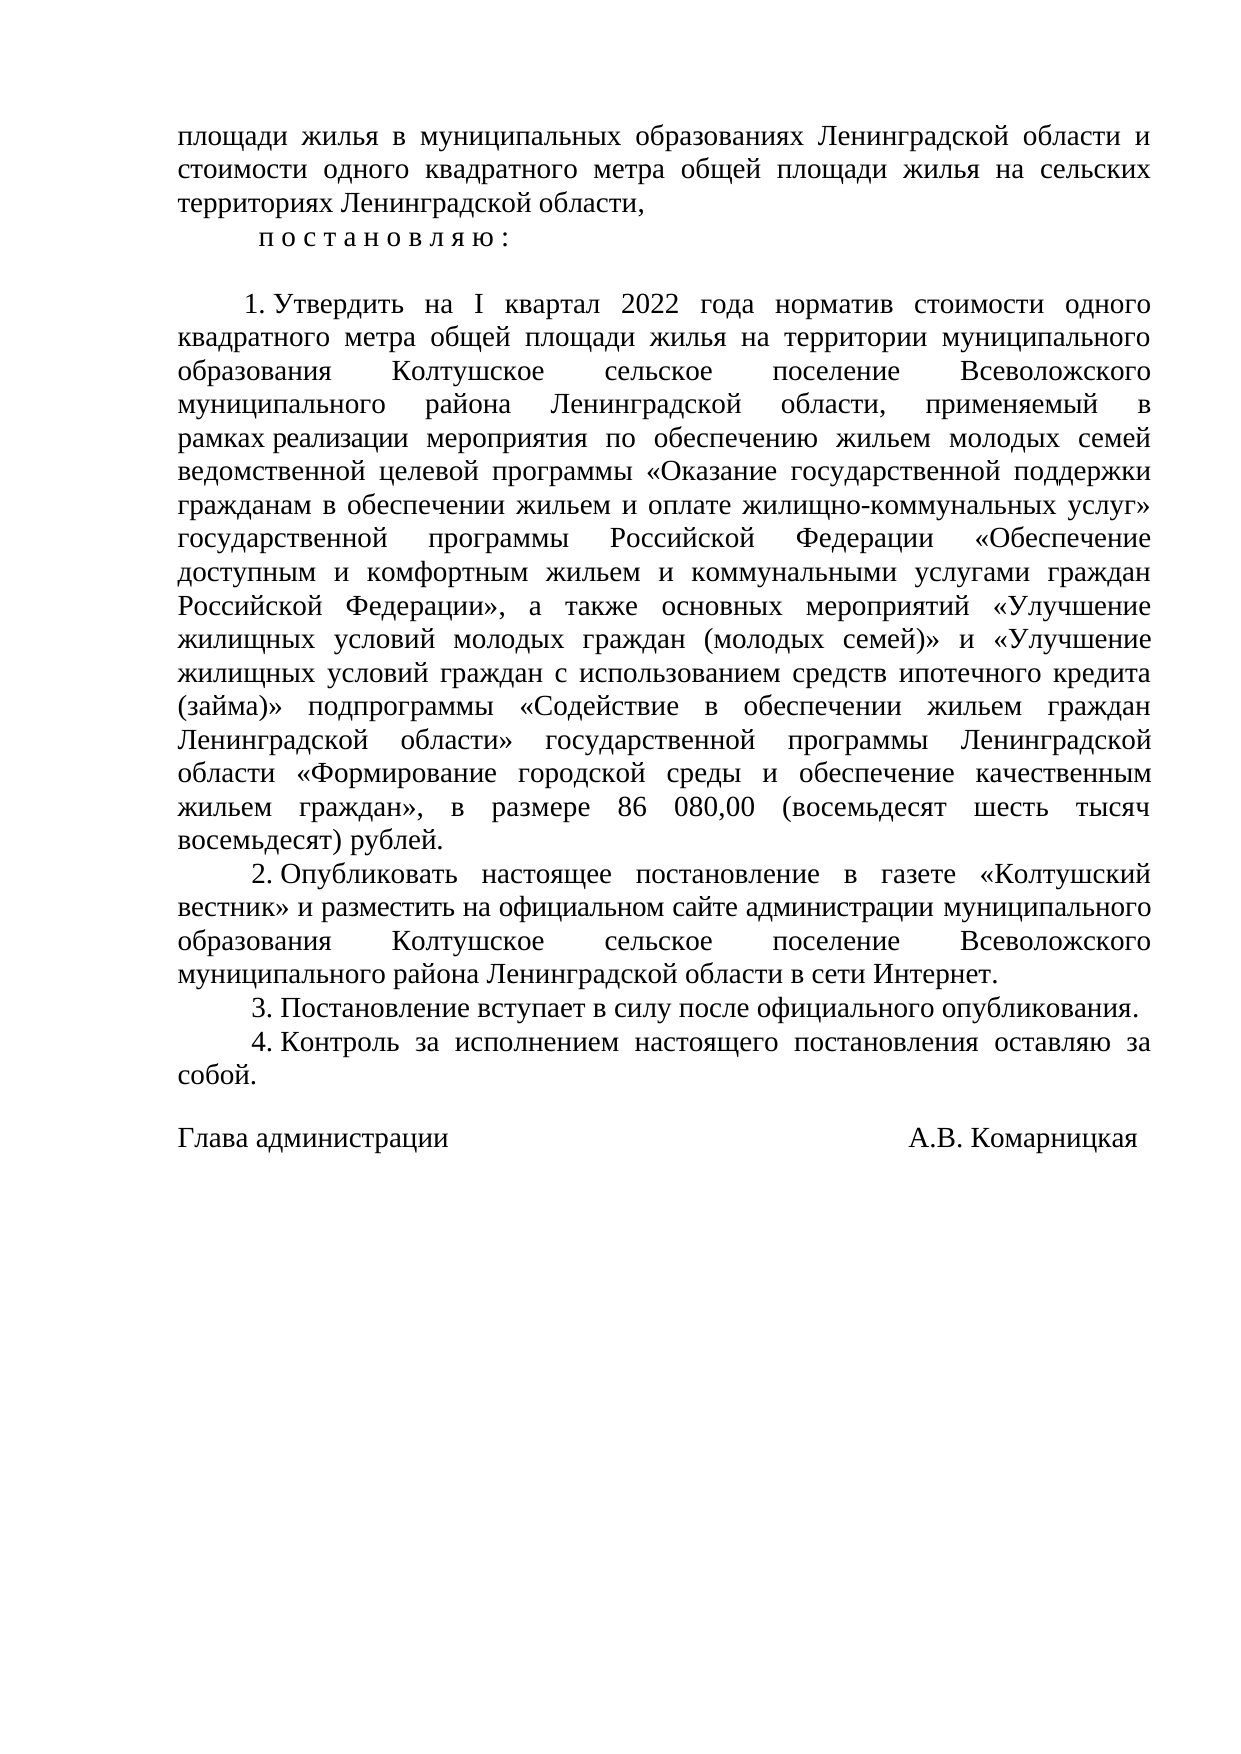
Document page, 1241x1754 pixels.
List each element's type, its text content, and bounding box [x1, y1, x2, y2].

text п о с т а н о в л я ю : [177, 219, 1152, 252]
text 4. Контроль за исполнением настоящего постановления оставляю за собой. [177, 1024, 1152, 1091]
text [177, 118, 1152, 219]
text 3. Постановление вступает в силу после официального опубликования. [177, 990, 1152, 1024]
text 2. Опубликовать настоящее постановление в газете «Колтушский вестник» и разместить на официальном сайте администрации муниципального образования Колтушское сельское поселение Всеволожского муниципального района Ленинградской области в сети Интернет. [177, 856, 1152, 990]
text 1. Утвердить на I квартал 2022 года норматив стоимости одного квадратного метра общей площади жилья на территории муниципального образования Колтушское сельское поселение Всеволожского муниципального района Ленинградской области, применяемый в рамках реализации мероприятия по обеспечению жильем молодых семей ведомственной целевой программы «Оказание государственной поддержки гражданам в обеспечении жильем и оплате жилищно-коммунальных услуг» государственной программы Российской Федерации «Обеспечение доступным и комфортным жильем и коммунальными услугами граждан Российской Федерации», а также основных мероприятий «Улучшение жилищных условий молодых граждан (молодых семей)» и «Улучшение жилищных условий граждан с использованием средств ипотечного кредита (займа)» подпрограммы «Содействие в обеспечении жильем граждан Ленинградской области» государственной программы Ленинградской области «Формирование городской среды и обеспечение качественным жильем граждан», в размере 86 080,00 (восемьдесят шесть тысяч восемьдесят) рублей. [177, 286, 1152, 856]
text Глава администрации А.В. Комарницкая [177, 1120, 1152, 1153]
